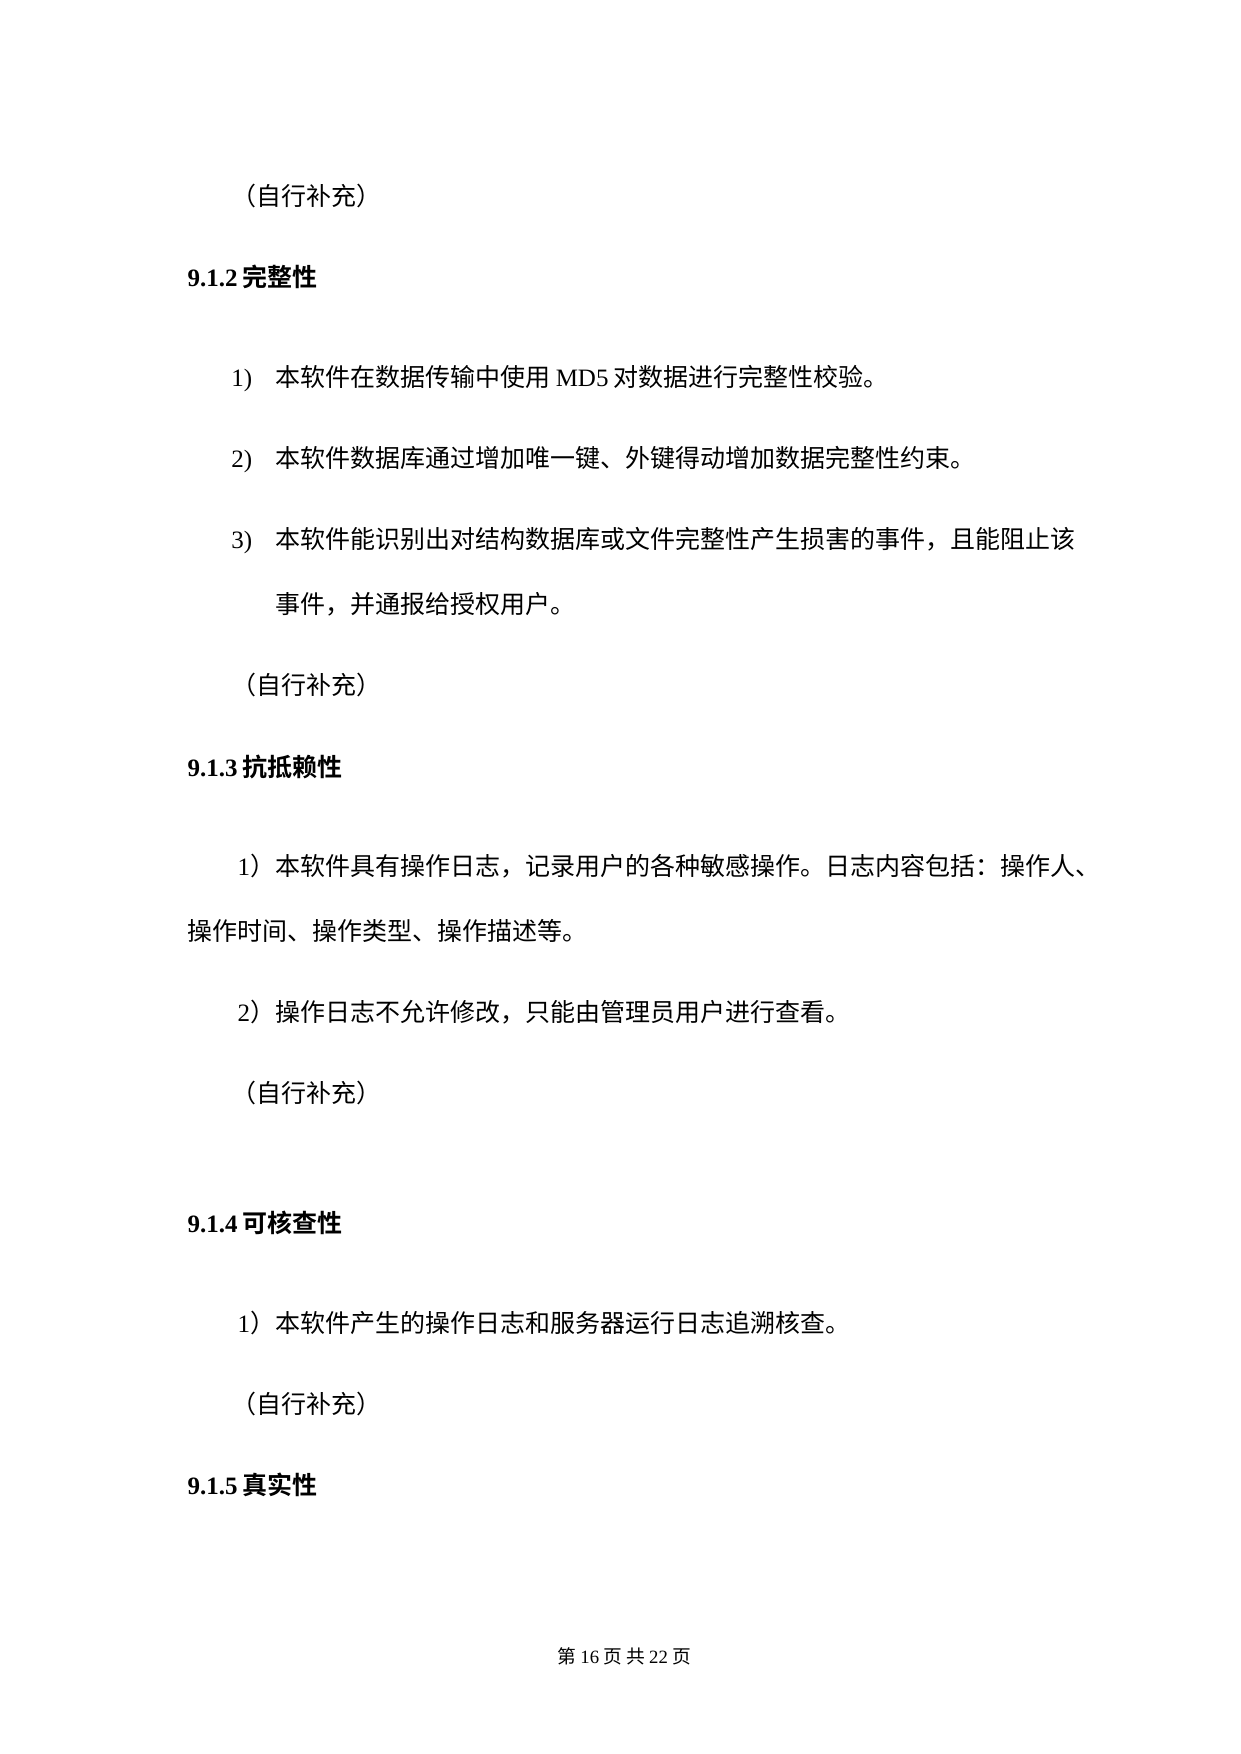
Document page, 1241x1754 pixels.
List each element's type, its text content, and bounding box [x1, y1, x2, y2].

list （自行补充） [187, 651, 1088, 716]
subtitle 9.1.5真实性 [187, 1451, 1088, 1516]
subtitle 9.1.2完整性 [187, 243, 1088, 308]
list 本软件具有操作日志，记录用户的各种敏感操作。日志内容包括：操作人、操作时间、操作类型、操作描述等。 [187, 832, 1088, 962]
list （自行补充） [187, 1059, 1088, 1124]
list 本软件能识别出对结构数据库或文件完整性产生损害的事件，且能阻止该事件，并通报给授权用户。 [231, 505, 1088, 635]
list （自行补充） [187, 162, 1088, 227]
list 操作日志不允许修改，只能由管理员用户进行查看。 [187, 978, 1088, 1043]
list （自行补充） [187, 1370, 1088, 1435]
list 本软件在数据传输中使用MD5对数据进行完整性校验。 [231, 343, 1088, 408]
subtitle 9.1.3抗抵赖性 [187, 733, 1088, 798]
list 本软件数据库通过增加唯一键、外键得动增加数据完整性约束。 [231, 424, 1088, 489]
subtitle 9.1.4可核查性 [187, 1189, 1088, 1254]
list 本软件产生的操作日志和服务器运行日志追溯核查。 [187, 1289, 1088, 1354]
